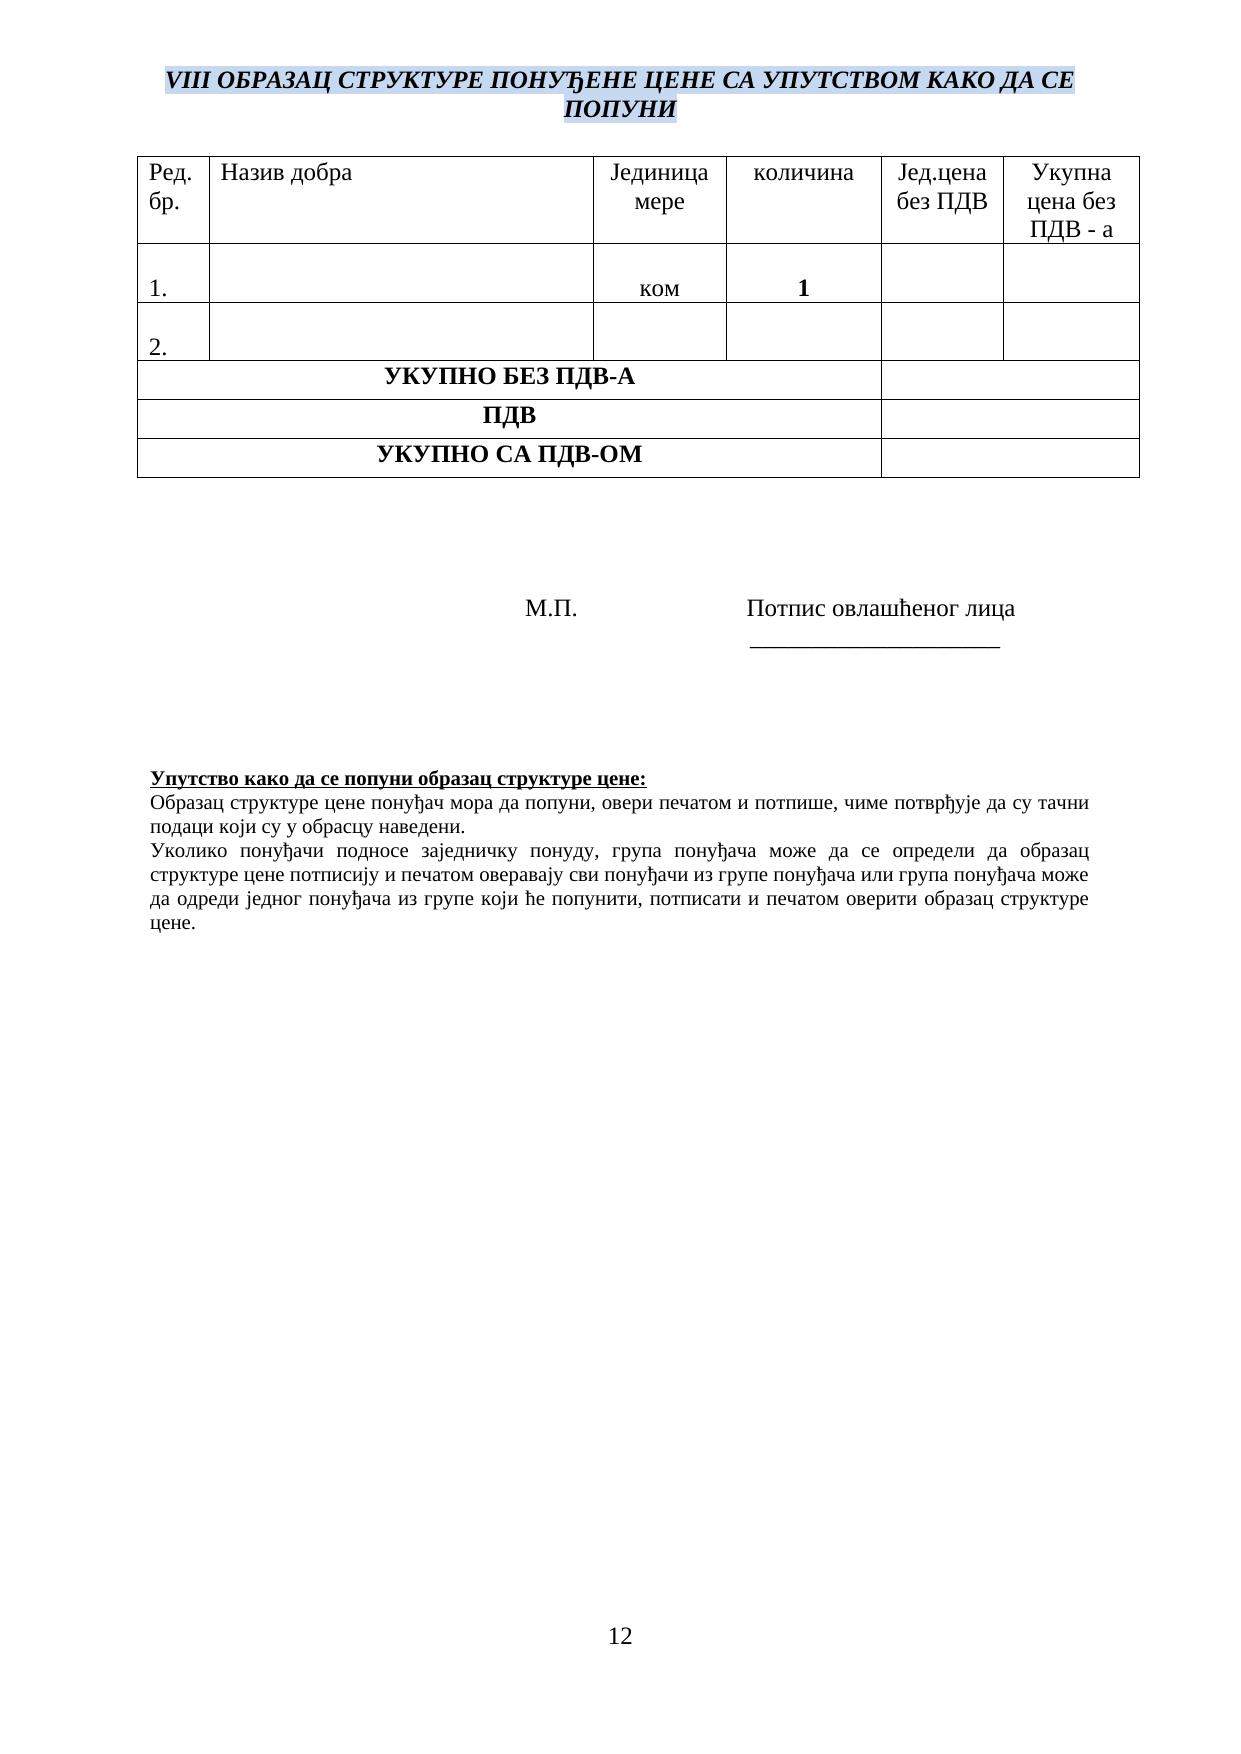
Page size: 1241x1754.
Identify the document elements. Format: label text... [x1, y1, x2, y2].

text М.П. Потпис овлашћеног лица [150, 593, 1090, 622]
table_cell [882, 303, 1003, 360]
table_cell [882, 244, 1003, 302]
text Упутство како да се попуни образац структуре цене: [150, 766, 1090, 790]
text Образац структуре цене понуђач мора да попуни, овери печатом и потпише, чиме потврђује да су тачни подаци који су у обрасцу наведени. [150, 790, 1090, 838]
table_cell [1004, 303, 1139, 360]
text Уколико понуђачи подносе заједничку понуду, група понуђача може да се определи да образац структуре цене потписију и печатом оверавају сви понуђачи из групе понуђача или група понуђача може да одреди једног понуђача из групе који ће попунити, потписати и печатом оверити образац структуре цене. [150, 838, 1090, 934]
table_cell [882, 361, 1139, 399]
table_cell [594, 303, 726, 360]
text VIII ОБРАЗАЦ СТРУКТУРЕ ПОНУЂЕНЕ ЦЕНЕ СА УПУТСТВОМ КАКО ДА СЕ ПОПУНИ [150, 66, 564, 123]
table_cell 1 [727, 244, 881, 302]
table_cell ком [594, 244, 726, 302]
table_header Ред. бр. [138, 157, 209, 243]
table_cell [210, 303, 593, 360]
table_header Укупна цена без ПДВ - a [1004, 157, 1139, 243]
table_cell [882, 439, 1139, 477]
table_header Назив добра [210, 157, 593, 243]
text ____________________ [675, 622, 1090, 651]
table_cell [882, 400, 1139, 438]
table_cell ПДВ [138, 400, 881, 438]
table_cell УКУПНО БЕЗ ПДВ-А [138, 361, 881, 399]
table_cell УКУПНО СА ПДВ-ОМ [138, 439, 881, 477]
table_cell 2. [138, 303, 209, 360]
table_cell 1. [138, 244, 209, 302]
table_cell [1004, 244, 1139, 302]
table_header Јед.цена без ПДВ [882, 157, 1003, 243]
text VIII ОБРАЗАЦ СТРУКТУРЕ ПОНУЂЕНЕ ЦЕНЕ СА УПУТСТВОМ КАКО ДА СЕ ПОПУНИ [677, 66, 1090, 123]
table_header Јединица мере [594, 157, 726, 243]
table_cell [210, 244, 593, 302]
table_header количина [727, 157, 881, 243]
table_cell [727, 303, 881, 360]
